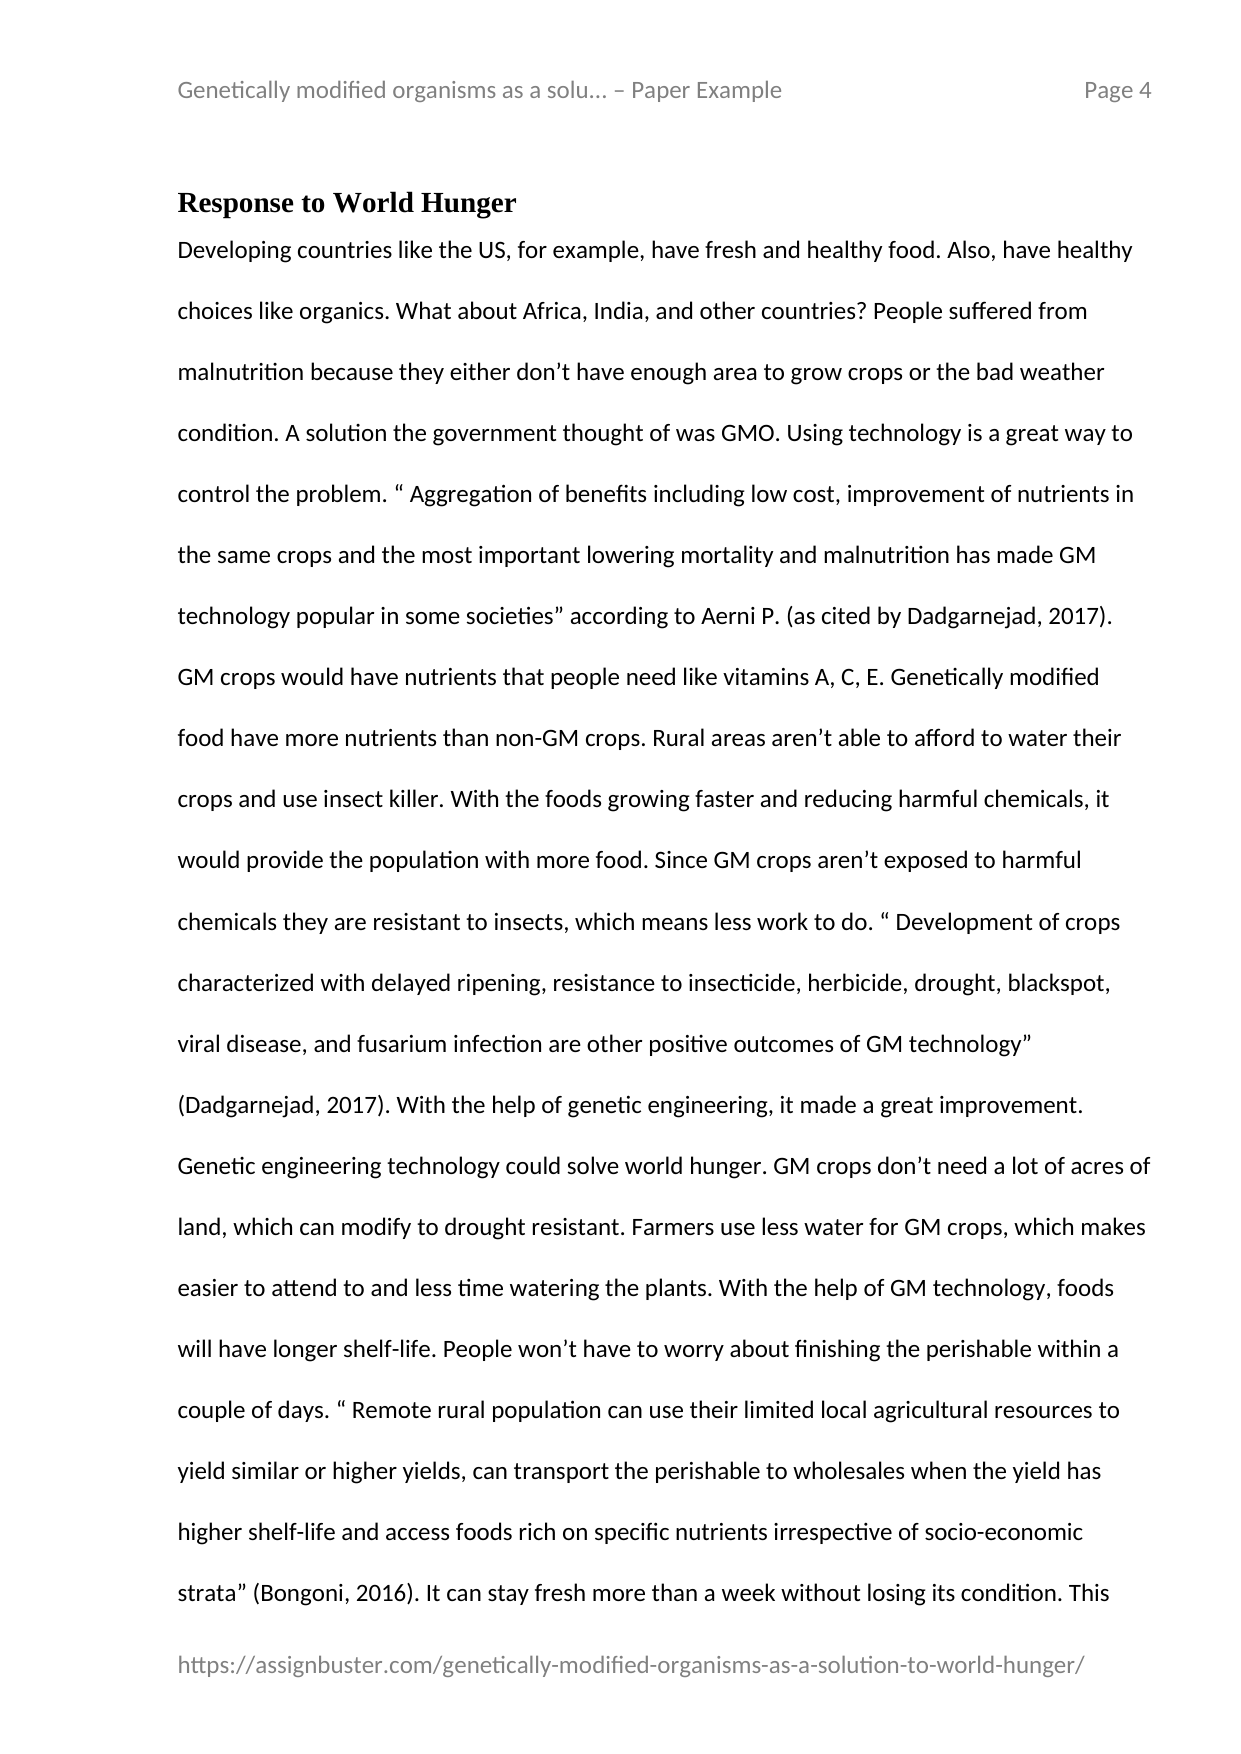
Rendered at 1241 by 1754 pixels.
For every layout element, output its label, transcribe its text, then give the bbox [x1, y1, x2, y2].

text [177, 234, 1152, 1608]
subtitle Response to World Hunger [177, 186, 1152, 219]
